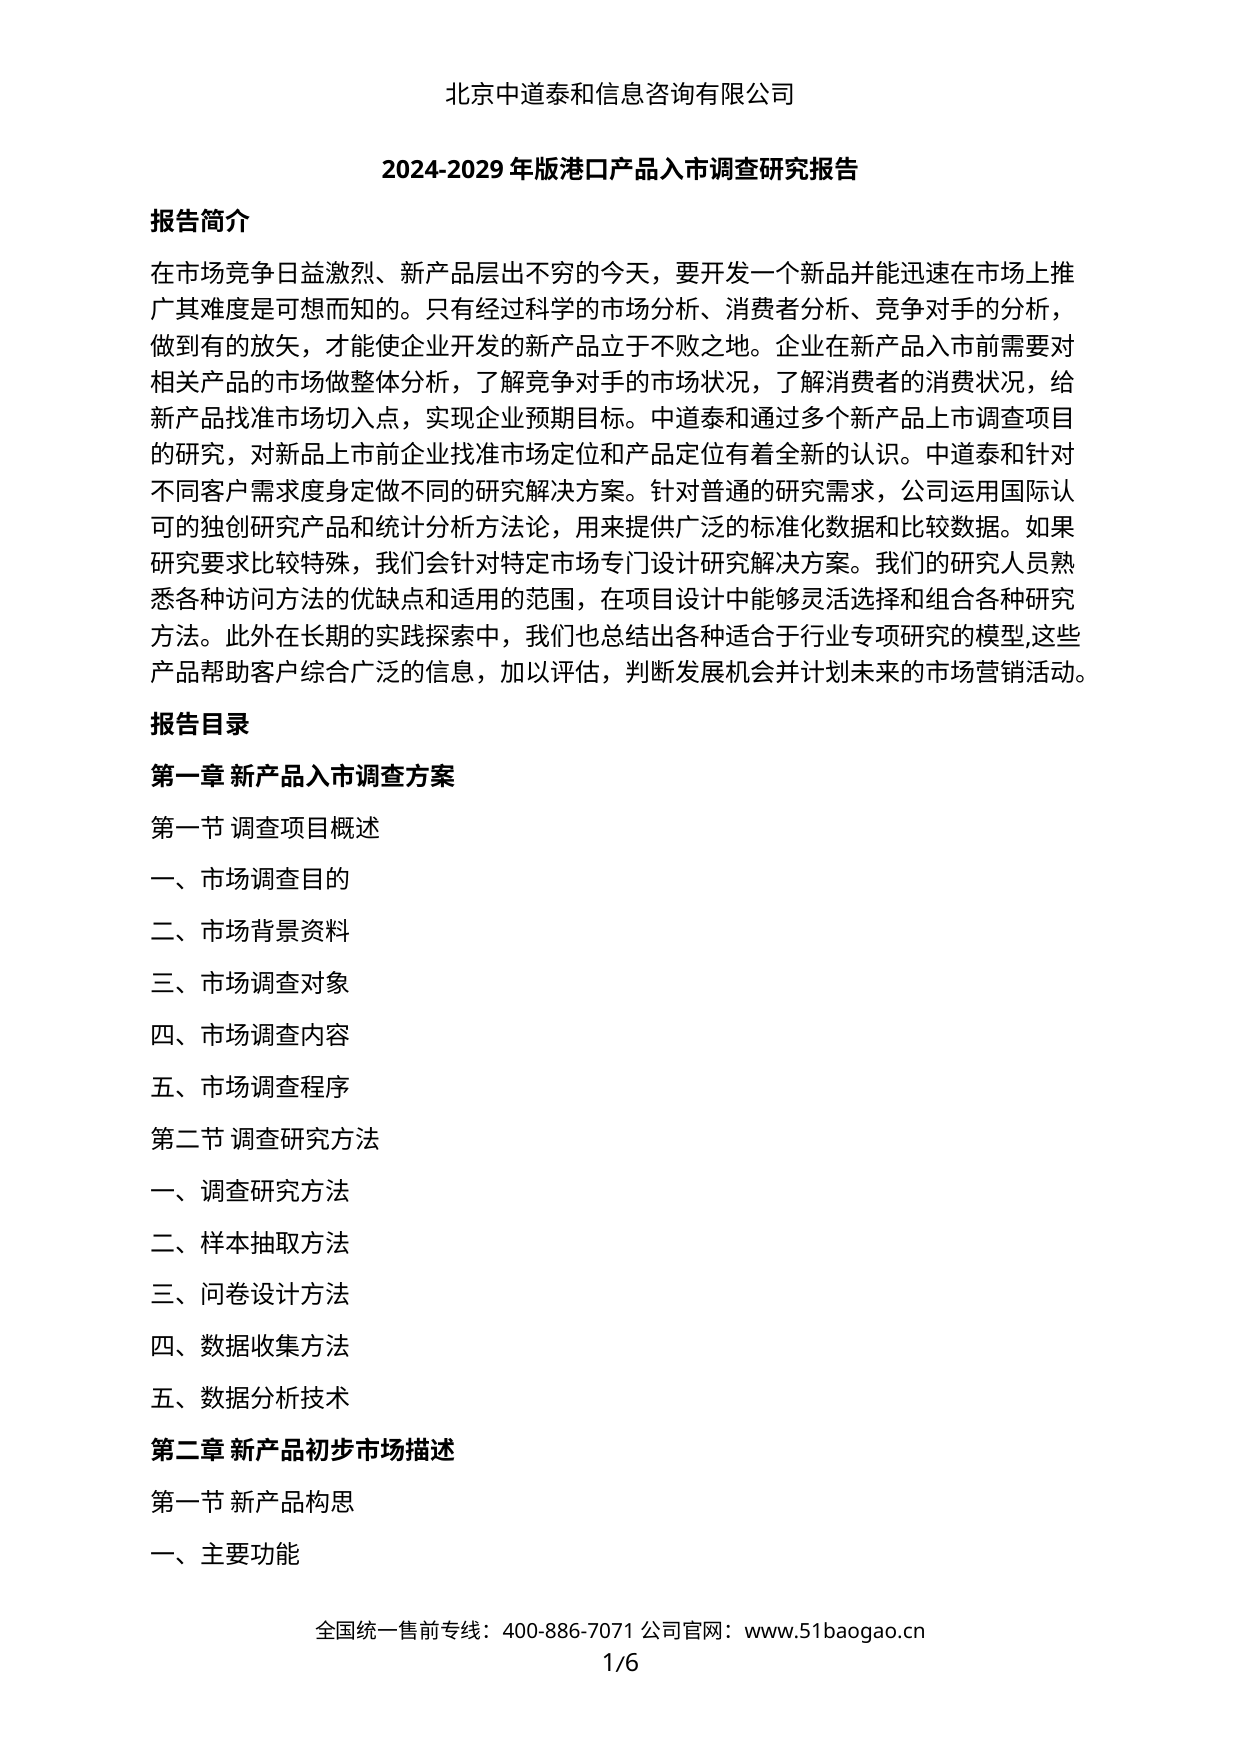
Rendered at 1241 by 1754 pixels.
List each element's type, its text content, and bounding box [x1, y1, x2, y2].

text 一、主要功能 [150, 1534, 1090, 1571]
text 在市场竞争日益激烈、新产品层出不穷的今天，要开发一个新品并能迅速在市场上推广其难度是可想而知的。只有经过科学的市场分析、消费者分析、竞争对手的分析，做到有的放矢，才能使企业开发的新产品立于不败之地。企业在新产品入市前需要对相关产品的市场做整体分析，了解竞争对手的市场状况，了解消费者的消费状况，给新产品找准市场切入点，实现企业预期目标。中道泰和通过多个新产品上市调查项目的研究，对新品上市前企业找准市场定位和产品定位有着全新的认识。中道泰和针对不同客户需求度身定做不同的研究解决方案。针对普通的研究需求，公司运用国际认可的独创研究产品和统计分析方法论，用来提供广泛的标准化数据和比较数据。如果研究要求比较特殊，我们会针对特定市场专门设计研究解决方案。我们的研究人员熟悉各种访问方法的优缺点和适用的范围，在项目设计中能够灵活选择和组合各种研究方法。此外在长期的实践探索中，我们也总结出各种适合于行业专项研究的模型,这些产品帮助客户综合广泛的信息，加以评估，判断发展机会并计划未来的市场营销活动。 [150, 254, 1090, 689]
text 二、样本抽取方法 [150, 1223, 1090, 1259]
text 四、数据收集方法 [150, 1327, 1090, 1363]
text 一、调查研究方法 [150, 1171, 1090, 1207]
text 第二章 新产品初步市场描述 [150, 1431, 1090, 1467]
text 报告简介 [150, 202, 1090, 238]
text 五、市场调查程序 [150, 1067, 1090, 1104]
text 三、市场调查对象 [150, 964, 1090, 1000]
text 第一节 新产品构思 [150, 1482, 1090, 1519]
text 第二节 调查研究方法 [150, 1119, 1090, 1156]
text 第一节 调查项目概述 [150, 808, 1090, 844]
text 三、问卷设计方法 [150, 1275, 1090, 1311]
text 二、市场背景资料 [150, 912, 1090, 948]
text 一、市场调查目的 [150, 860, 1090, 896]
text 第一章 新产品入市调查方案 [150, 756, 1090, 792]
text 四、市场调查内容 [150, 1016, 1090, 1052]
text 2024-2029年版港口产品入市调查研究报告 [150, 150, 1090, 186]
text 五、数据分析技术 [150, 1379, 1090, 1415]
text 报告目录 [150, 704, 1090, 741]
